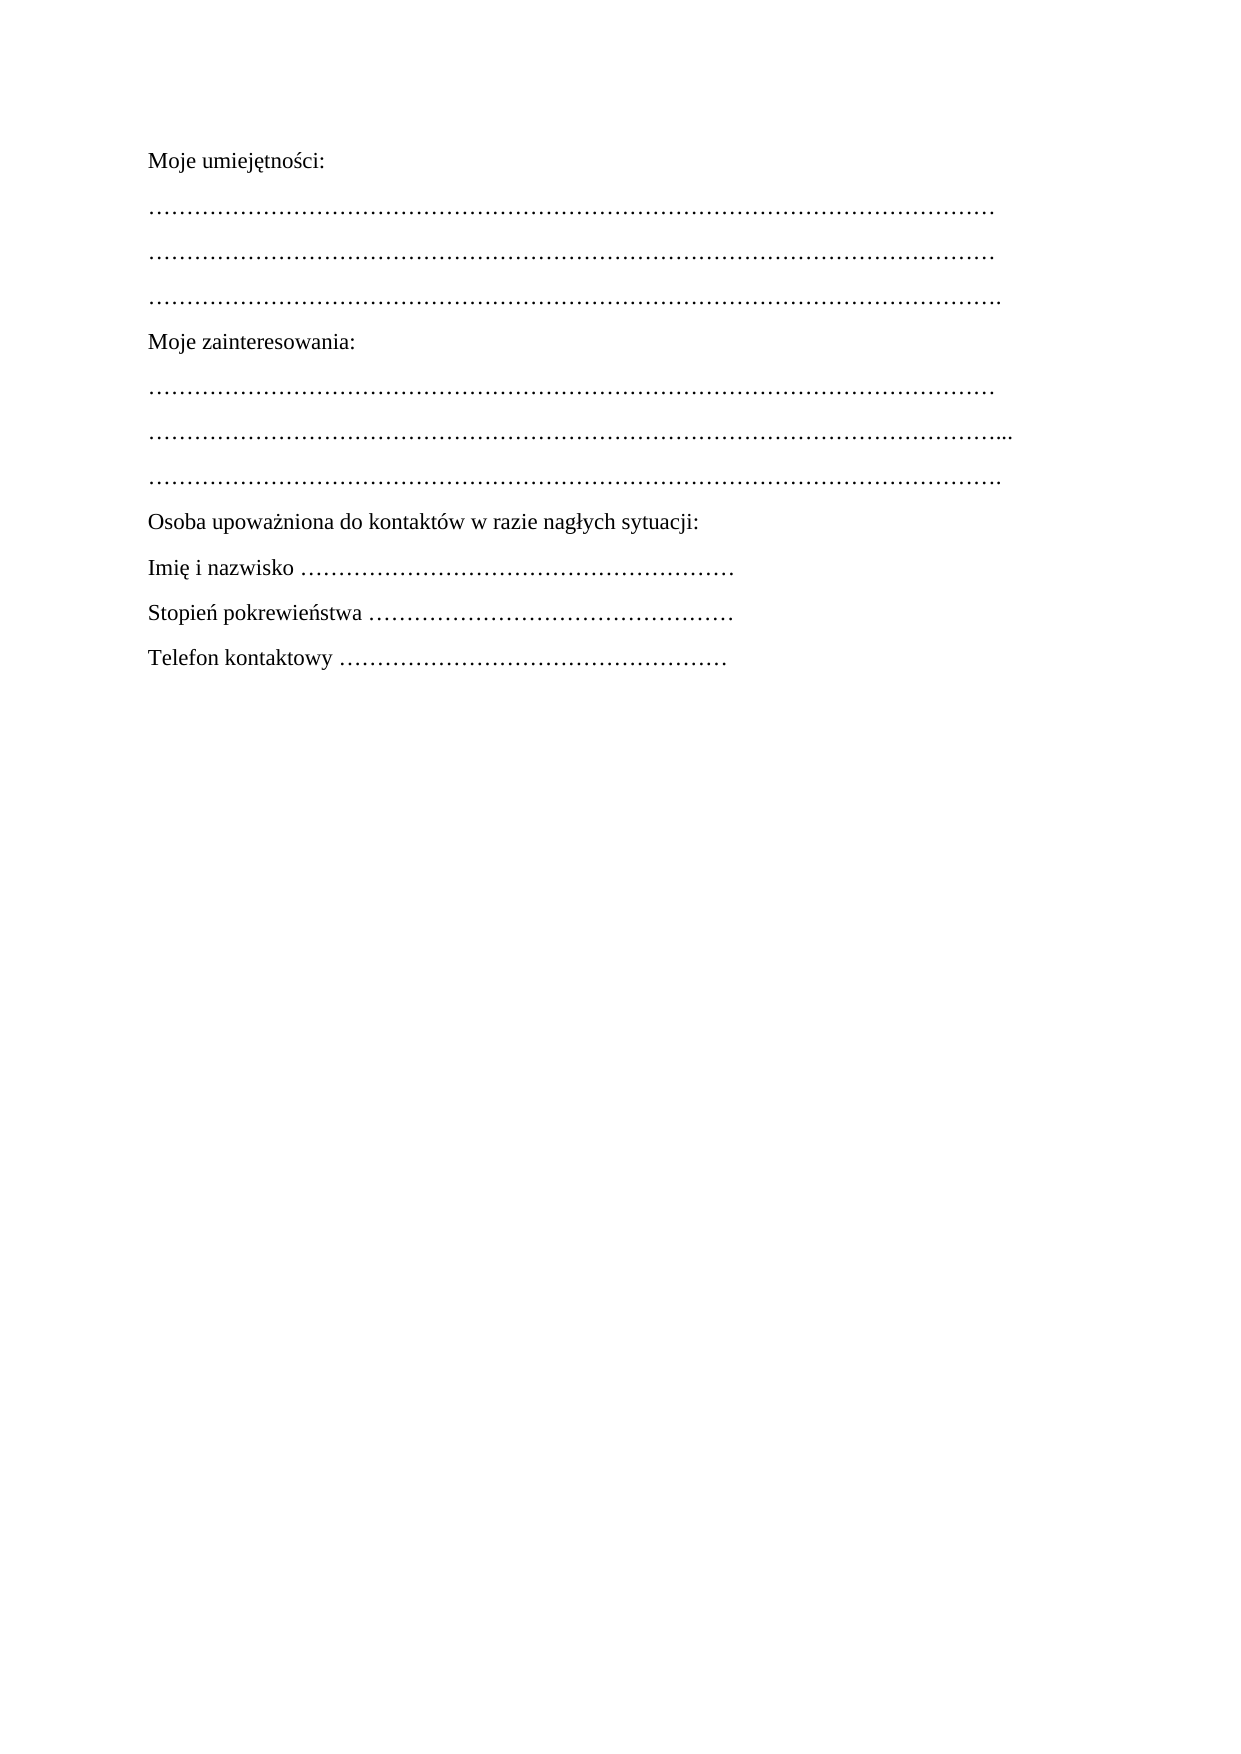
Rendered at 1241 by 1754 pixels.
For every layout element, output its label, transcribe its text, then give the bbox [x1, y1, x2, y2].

text Moje zainteresowania: [148, 328, 1093, 354]
text ………………………………………………………………………………………………… [148, 238, 1093, 264]
text …………………………………………………………………………………………………. [148, 463, 1093, 490]
text Osoba upoważniona do kontaktów w razie nagłych sytuacji: [148, 508, 1093, 535]
text Moje umiejętności: [148, 148, 1093, 174]
text ………………………………………………………………………………………………… [148, 193, 1093, 219]
text Telefon kontaktowy …………………………………………… [148, 644, 1093, 670]
text …………………………………………………………………………………………………... [148, 418, 1093, 444]
text …………………………………………………………………………………………………. [148, 283, 1093, 309]
text ………………………………………………………………………………………………… [148, 373, 1093, 399]
text Imię i nazwisko ………………………………………………… [148, 553, 1093, 580]
text Stopień pokrewieństwa ………………………………………… [148, 599, 1093, 625]
